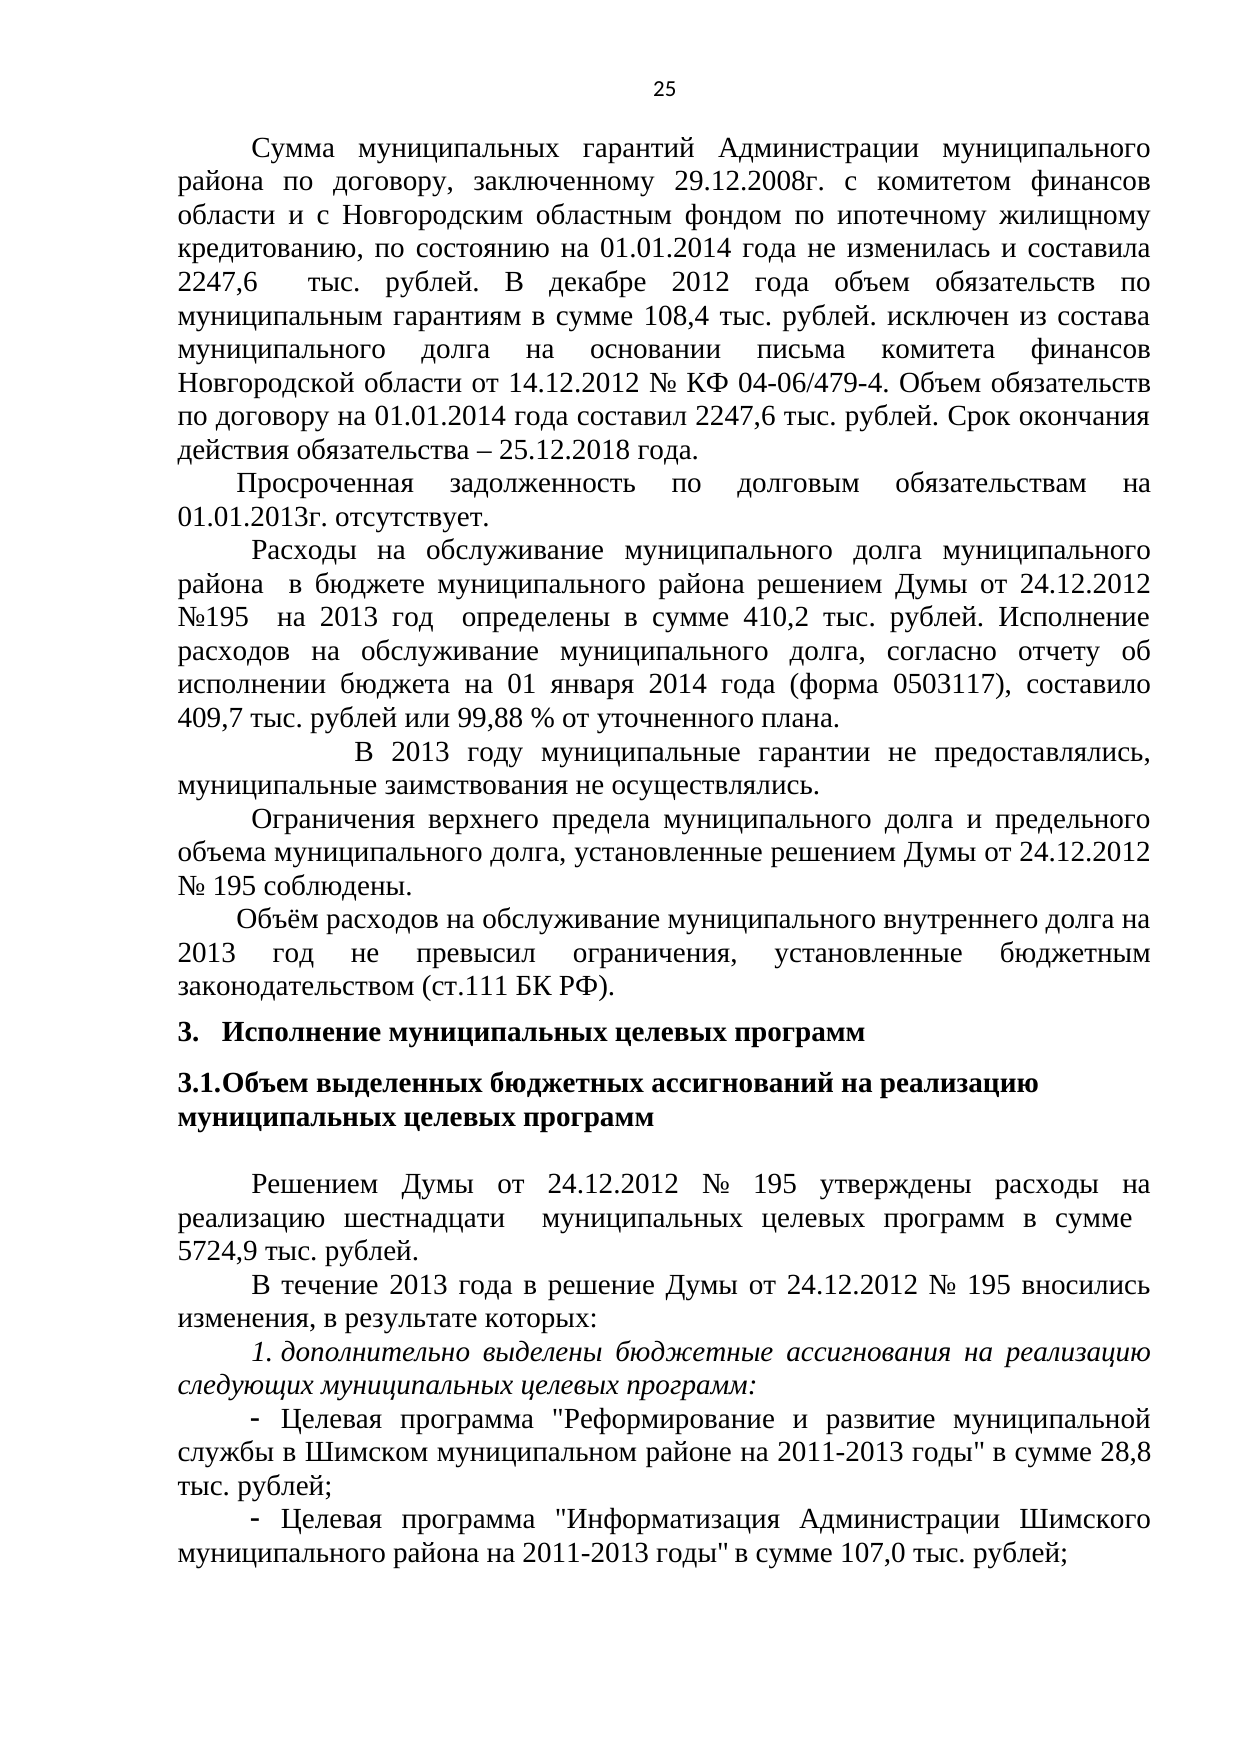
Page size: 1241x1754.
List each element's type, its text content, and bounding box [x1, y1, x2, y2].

list Целевая программа "Информатизация Администрации Шимского муниципального района на 2011-2013 годы" в сумме 107,0 тыс. рублей; [177, 1502, 1152, 1569]
text Ограничения верхнего предела муниципального долга и предельного объема муниципального долга, установленные решением Думы от 24.12.2012 № 195 соблюдены. [177, 801, 1152, 901]
text В 2013 году муниципальные гарантии не предоставлялись, муниципальные заимствования не осуществлялись. [177, 734, 1152, 801]
text В течение 2013 года в решение Думы от 24.12.2012 № 195 вносились изменения, в результате которых: [177, 1267, 1152, 1334]
text Расходы на обслуживание муниципального долга муниципального района в бюджете муниципального района решением Думы от 24.12.2012 №195 на 2013 год определены в сумме 410,2 тыс. рублей. Исполнение расходов на обслуживание муниципального долга, согласно отчету об исполнении бюджета на 01 января 2014 года (форма 0503117), составило 409,7 тыс. рублей или 99,88 % от уточненного плана. [177, 532, 1152, 734]
text Просроченная задолженность по долговым обязательствам на 01.01.2013г. отсутствует. [177, 465, 1152, 532]
list дополнительно выделены бюджетные ассигнования на реализацию следующих муниципальных целевых программ: [177, 1334, 1152, 1401]
text Решением Думы от 24.12.2012 № 195 утверждены расходы на реализацию шестнадцати муниципальных целевых программ в сумме 5724,9 тыс. рублей. [177, 1166, 1152, 1267]
list Целевая программа "Реформирование и развитие муниципальной службы в Шимском муниципальном районе на 2011-2013 годы" в сумме 28,8 тыс. рублей; [177, 1401, 1152, 1502]
text Объём расходов на обслуживание муниципального внутреннего долга на 2013 год не превысил ограничения, установленные бюджетным законодательством (ст.111 БК РФ). [177, 901, 1152, 1002]
list Объем выделенных бюджетных ассигнований на реализацию муниципальных целевых программ [177, 1066, 1152, 1133]
text Сумма муниципальных гарантий Администрации муниципального района по договору, заключенному 29.12.2008г. с комитетом финансов области и с Новгородским областным фондом по ипотечному жилищному кредитованию, по состоянию на 01.01.2014 года не изменилась и составила 2247,6 тыс. рублей. В декабре 2012 года объем обязательств по муниципальным гарантиям в сумме 108,4 тыс. рублей. исключен из состава муниципального долга на основании письма комитета финансов Новгородской области от 14.12.2012 № КФ 04-06/479-4. Объем обязательств по договору на 01.01.2014 года составил 2247,6 тыс. рублей. Срок окончания действия обязательства – 25.12.2018 года. [177, 130, 1152, 465]
list Исполнение муниципальных целевых программ [177, 1014, 1152, 1048]
